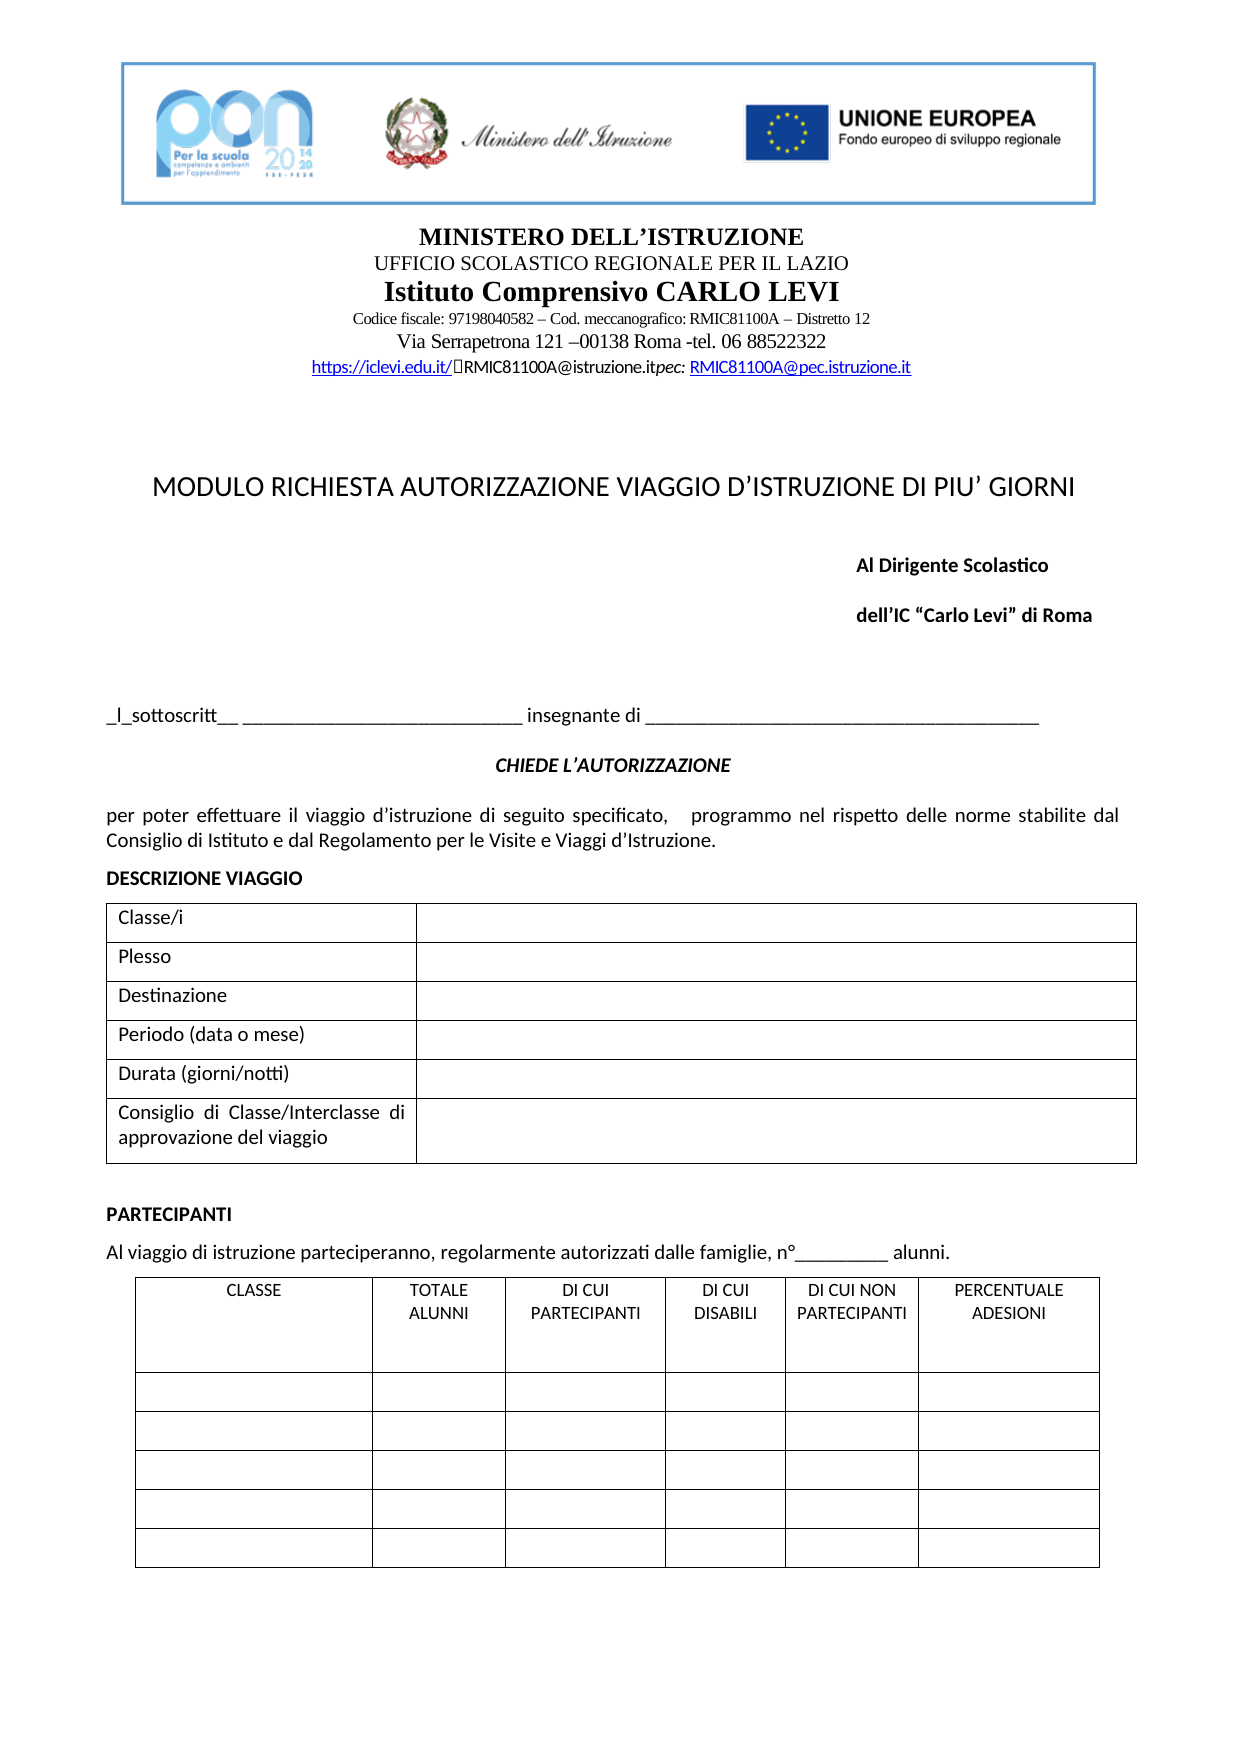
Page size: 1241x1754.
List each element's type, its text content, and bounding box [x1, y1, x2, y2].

table_cell [136, 1529, 372, 1567]
table_header Classe/i [107, 904, 416, 942]
table_cell [506, 1490, 665, 1528]
text PARTECIPANTI [106, 1201, 1122, 1227]
text dell’IC “Carlo Levi” di Roma [781, 602, 1122, 627]
table_header PERCENTUALE ADESIONI [919, 1278, 1099, 1372]
table_cell [666, 1412, 785, 1450]
table_cell [666, 1490, 785, 1528]
table_cell [666, 1451, 785, 1489]
table_cell [506, 1412, 665, 1450]
table_header DI CUI NON PARTECIPANTI [786, 1278, 918, 1372]
table_cell [786, 1490, 918, 1528]
table_cell [373, 1451, 505, 1489]
table_cell [373, 1529, 505, 1567]
table_cell [786, 1412, 918, 1450]
text per poter effettuare il viaggio d’istruzione di seguito specificato, programmo nel rispetto delle norme stabilite dal Consiglio di Istituto e dal Regolamento per le Visite e Viaggi d’Istruzione. [106, 802, 1122, 853]
table_cell [506, 1373, 665, 1411]
table_cell [786, 1373, 918, 1411]
table_cell [373, 1412, 505, 1450]
table_cell [136, 1490, 372, 1528]
table_cell [506, 1529, 665, 1567]
table_cell Durata (giorni/notti) [107, 1060, 416, 1098]
table_cell [373, 1373, 505, 1411]
table_header DI CUI DISABILI [666, 1278, 785, 1372]
table_cell [919, 1373, 1099, 1411]
table_cell [136, 1373, 372, 1411]
table_cell [417, 1021, 1136, 1059]
table_cell [919, 1529, 1099, 1567]
text CHIEDE L’AUTORIZZAZIONE [106, 752, 1122, 777]
table_cell [919, 1490, 1099, 1528]
table_cell [417, 943, 1136, 981]
text DESCRIZIONE VIAGGIO [106, 865, 1122, 891]
table_cell [919, 1451, 1099, 1489]
table_cell [417, 1060, 1136, 1098]
table_cell Periodo (data o mese) [107, 1021, 416, 1059]
table_cell [919, 1412, 1099, 1450]
table_cell Destinazione [107, 982, 416, 1020]
table_header [417, 904, 1136, 942]
text MODULO RICHIESTA AUTORIZZAZIONE VIAGGIO D’ISTRUZIONE DI PIU’ GIORNI [106, 468, 1122, 503]
table_header TOTALE ALUNNI [373, 1278, 505, 1372]
text Al Dirigente Scolastico [781, 552, 1122, 577]
table_cell [136, 1451, 372, 1489]
table_cell [136, 1412, 372, 1450]
table_cell [417, 1099, 1136, 1162]
table_cell [666, 1529, 785, 1567]
table_cell Consiglio di Classe/Interclasse di approvazione del viaggio [107, 1099, 416, 1162]
table_cell Plesso [107, 943, 416, 981]
table_cell [506, 1451, 665, 1489]
text _l_sottoscritt__ ___________________________ insegnante di ______________________________________ [106, 702, 1122, 727]
table_cell [666, 1373, 785, 1411]
table_header DI CUI PARTECIPANTI [506, 1278, 665, 1372]
table_header CLASSE [136, 1278, 372, 1372]
table_cell [417, 982, 1136, 1020]
table_cell [373, 1490, 505, 1528]
picture [106, 44, 1111, 223]
table_cell [786, 1529, 918, 1567]
table_cell [786, 1451, 918, 1489]
text Al viaggio di istruzione parteciperanno, regolarmente autorizzati dalle famiglie, n°_________ alunni. [106, 1239, 1122, 1265]
